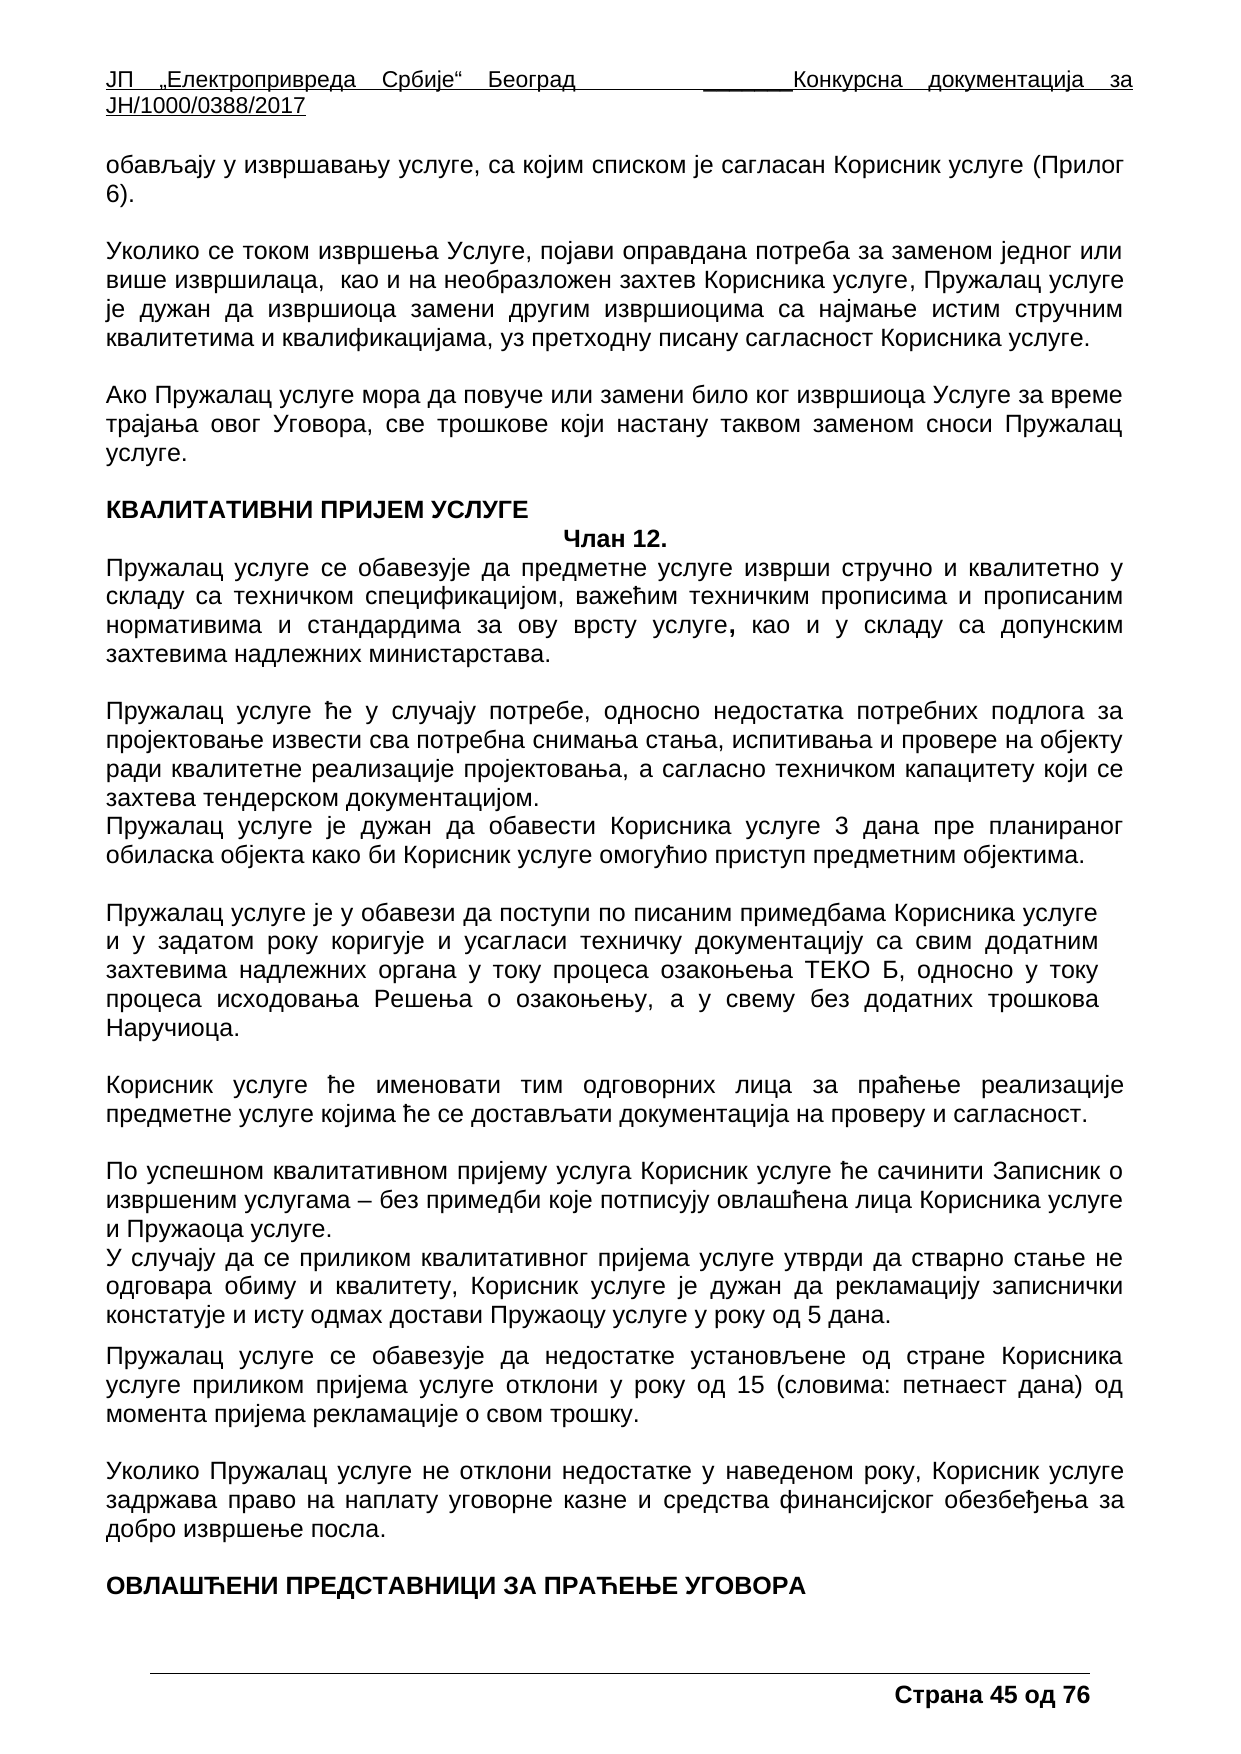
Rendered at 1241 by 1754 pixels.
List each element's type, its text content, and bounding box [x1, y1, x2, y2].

text По успешном квалитативном пријему услуга Корисник услуге ће сачинити Записник о извршеним услугама – без примедби које потписују овлашћена лица Корисника услуге и Пружаоца услуге. [106, 1156, 1124, 1242]
text Пружалац услуге се обавезује да предметне услуге изврши стручно и квалитетно у складу са техничком спецификацијом, важећим техничким прописима и прописаним нормативима и стандардима за ову врсту услуге, као и у складу са допунским захтевима надлежних министарстава. [106, 552, 1124, 667]
text Члан 12. [106, 524, 1124, 552]
text Ако Пружалац услуге мора да повуче или замени било ког извршиоца Услуге за време трајања овог Уговора, све трошкове који настану таквом заменом сноси Пружалац услуге. [106, 380, 1124, 466]
text КВАЛИТАТИВНИ ПРИЈЕМ УСЛУГЕ [106, 495, 1124, 524]
text Корисник услуге ће именовати тим одговорних лица за праћење реализације предметне услуге којима ће се достављати документација на проверу и сагласност. [106, 1070, 1124, 1127]
text ОВЛАШЋЕНИ ПРЕДСТАВНИЦИ ЗА ПРАЋЕЊЕ УГОВОРА [106, 1571, 1124, 1600]
text Пружалац услуге је у обавези да поступи по писаним примедбама Корисника услуге и у задатом року коригује и усагласи техничку документацију са свим додатним захтевима надлежних органа у току процеса озакоњења ТЕКО Б, односно у току процеса исходовања Решења о озакоњењу, а у свему без додатних трошкова Наручиоца. [106, 897, 1100, 1041]
text Уколико се током извршења Услуге, појави оправдана потреба за заменом једног или више извршилаца, као и на необразложен захтев Корисника услуге, Пружалац услуге је дужан да извршиоца замени другим извршиоцима са најмање истим стручним квалитетима и квалификацијама, уз претходну писану сагласност Корисника услуге. [106, 236, 1124, 351]
text Уколико Пружалац услуге не отклони недостатке у наведеном року, Корисник услуге задржава право на наплату уговорне казне и средства финансијског обезбеђења за добро извршење посла. [106, 1456, 1124, 1542]
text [106, 150, 1124, 207]
text Пружалац услуге ће у случају потребе, односно недостатка потребних подлога за пројектовање извести сва потребна снимања стања, испитивања и провере на објекту ради квалитетне реализације пројектовања, a сагласно техничком капацитету који се захтева тендерском документацијом. [106, 696, 1124, 811]
text У случају да се приликом квалитативног пријема услуге утврди да стварно стање не одговара обиму и квалитету, Корисник услуге је дужан да рекламацију записнички констатује и исту одмах достави Пружаоцу услуге у року од 5 дана. [106, 1242, 1124, 1329]
text Пружалац услуге је дужан да обавести Корисника услуге 3 дана пре планираног обиласка објекта како би Корисник услуге омогућио приступ предметним објектима. [106, 811, 1124, 869]
text Пружалац услуге се обавезује да недостатке установљене од стране Корисника услуге приликом пријема услуге отклони у року од 15 (словима: петнаест дана) од момента пријема рекламације о свом трошку. [106, 1341, 1124, 1427]
